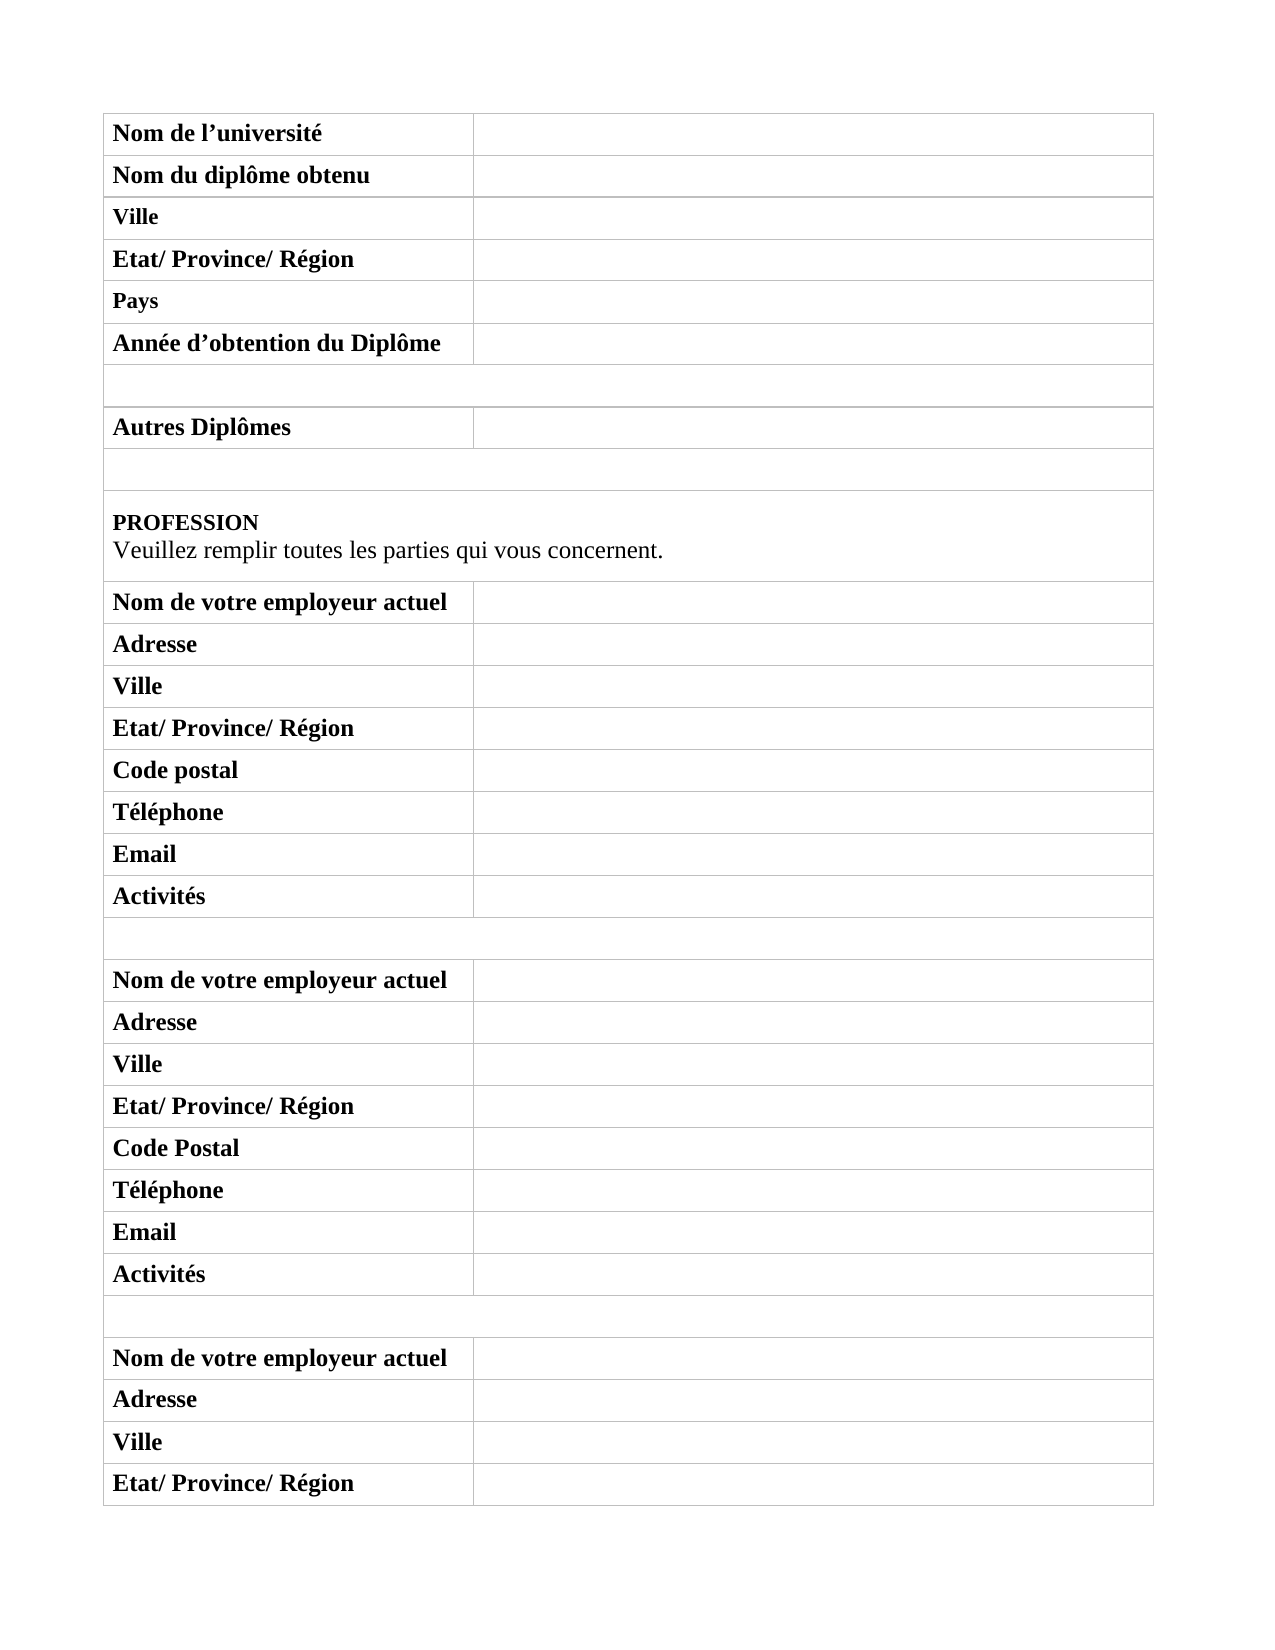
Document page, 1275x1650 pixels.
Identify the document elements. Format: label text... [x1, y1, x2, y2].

table_cell [474, 198, 1153, 238]
table_cell [474, 1380, 1153, 1421]
table_cell [104, 918, 1153, 959]
table_cell Etat/ Province/ Région [104, 1086, 473, 1127]
table_cell PROFESSION Veuillez remplir toutes les parties qui vous concernent. [104, 491, 1153, 581]
table_cell Pays [104, 281, 473, 322]
table_cell [474, 156, 1153, 196]
table_cell Nom de l’université [104, 114, 473, 154]
table_cell [104, 449, 1153, 490]
table_cell Adresse [104, 1380, 473, 1421]
table_cell [474, 1128, 1153, 1169]
table_cell [474, 666, 1153, 707]
table_cell [474, 1422, 1153, 1463]
table_cell [474, 834, 1153, 875]
table_cell Ville [104, 198, 473, 238]
table_cell [474, 1464, 1153, 1505]
table_cell [104, 365, 1153, 406]
table_cell [474, 792, 1153, 833]
table_cell Nom du diplôme obtenu [104, 156, 473, 196]
table_cell Activités [104, 876, 473, 917]
table_cell [474, 240, 1153, 280]
table_cell Activités [104, 1254, 473, 1295]
table_cell Code postal [104, 750, 473, 791]
table_cell Code Postal [104, 1128, 473, 1169]
table_cell [474, 708, 1153, 749]
table_cell [474, 1170, 1153, 1211]
table_cell [474, 1044, 1153, 1085]
table_cell Année d’obtention du Diplôme [104, 324, 473, 364]
table_cell Téléphone [104, 792, 473, 833]
table_cell Ville [104, 1044, 473, 1085]
table_cell [474, 750, 1153, 791]
table_cell Email [104, 834, 473, 875]
table_cell [474, 624, 1153, 665]
table_cell Ville [104, 666, 473, 707]
table_cell Nom de votre employeur actuel [104, 960, 473, 1001]
table_cell [474, 876, 1153, 917]
table_cell Autres Diplômes [104, 408, 473, 448]
table_cell Téléphone [104, 1170, 473, 1211]
table_cell [474, 408, 1153, 448]
table_cell Etat/ Province/ Région [104, 708, 473, 749]
table_cell [474, 1002, 1153, 1043]
table_cell [474, 1254, 1153, 1295]
table_cell [474, 1086, 1153, 1127]
table_cell [104, 1296, 1153, 1337]
table_cell Etat/ Province/ Région [104, 1464, 473, 1505]
table_cell [474, 960, 1153, 1001]
table_cell Ville [104, 1422, 473, 1463]
table_cell [474, 582, 1153, 623]
table_cell Adresse [104, 624, 473, 665]
table_cell Etat/ Province/ Région [104, 240, 473, 280]
table_cell [474, 114, 1153, 154]
table_cell Nom de votre employeur actuel [104, 1338, 473, 1379]
table_cell Adresse [104, 1002, 473, 1043]
table_cell Email [104, 1212, 473, 1253]
table_cell [474, 1212, 1153, 1253]
table_cell [474, 1338, 1153, 1379]
table_cell [474, 324, 1153, 364]
table_cell [474, 281, 1153, 322]
table_cell Nom de votre employeur actuel [104, 582, 473, 623]
